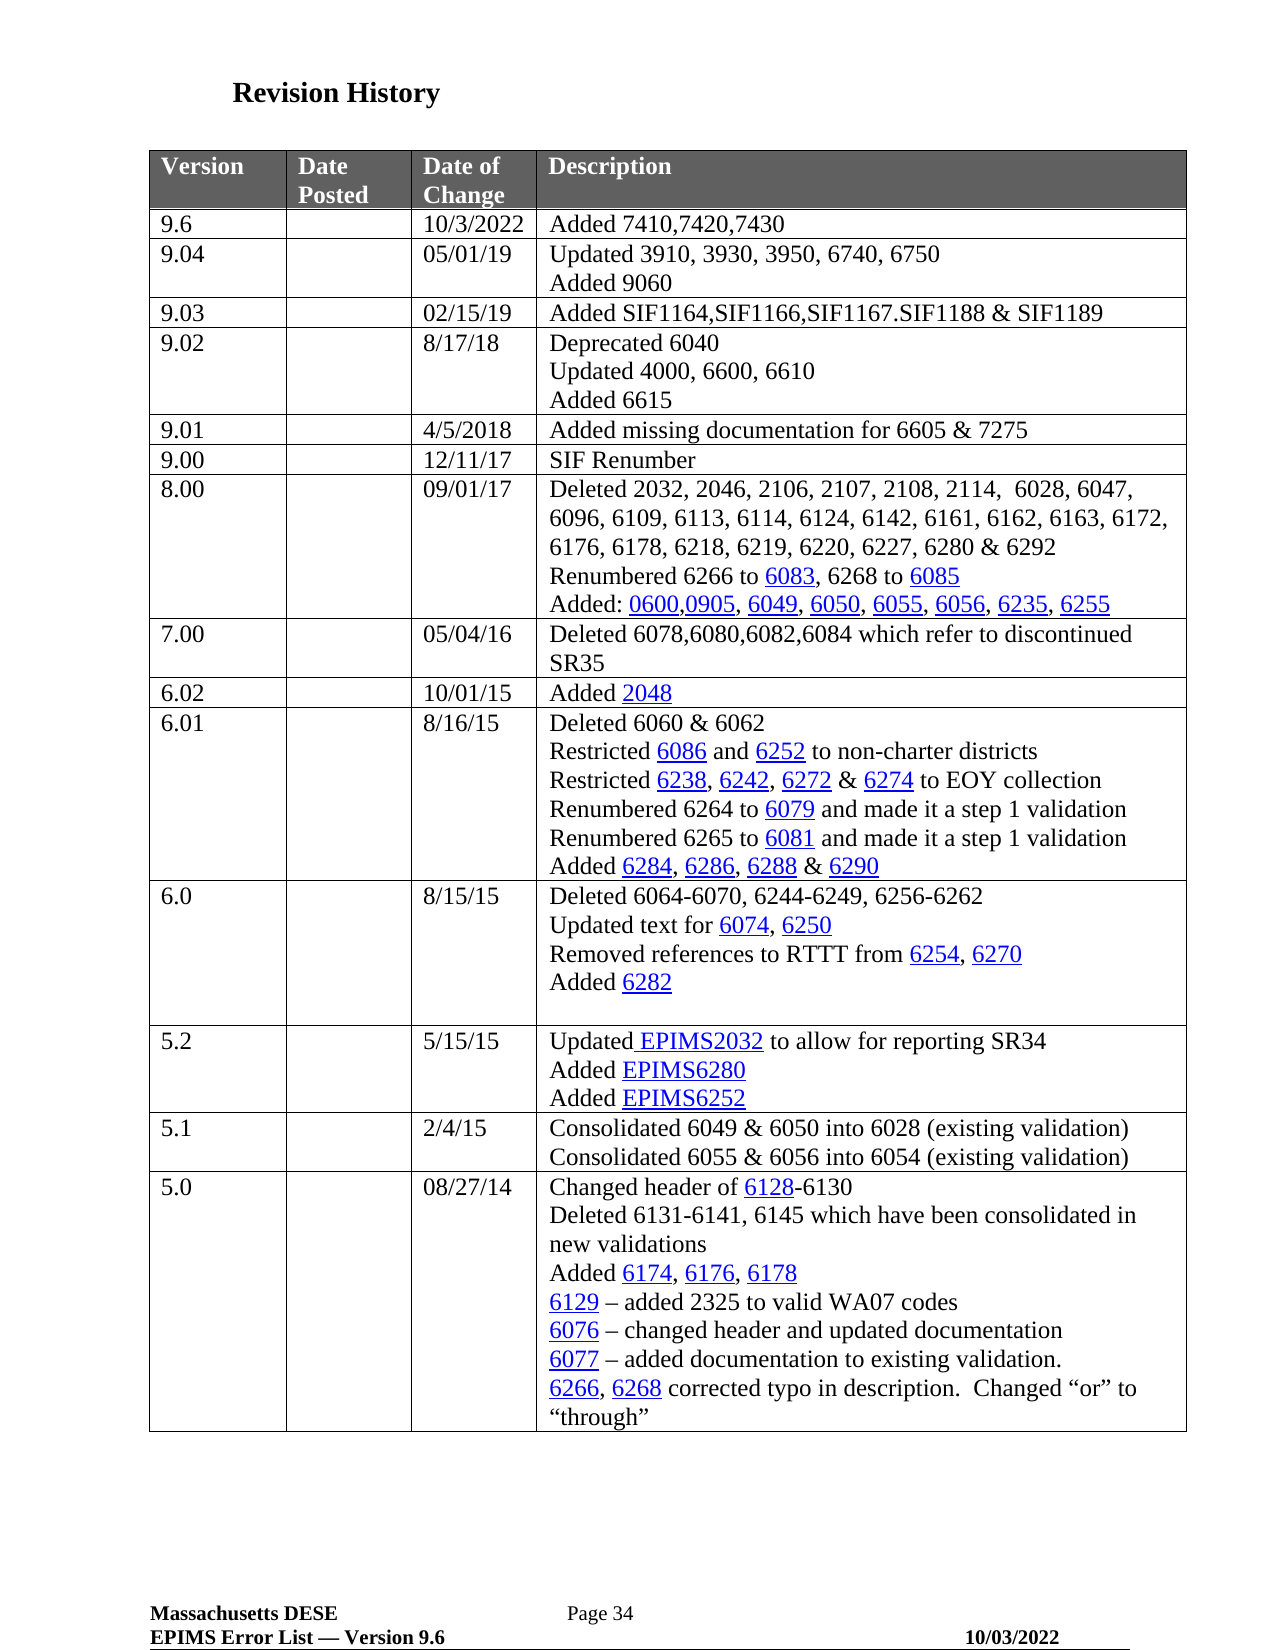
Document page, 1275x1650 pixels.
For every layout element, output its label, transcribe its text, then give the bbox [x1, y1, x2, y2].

table_cell 2/4/15 [412, 1113, 536, 1171]
table_cell 9.04 [150, 239, 286, 297]
table_cell [287, 328, 411, 414]
table_cell [287, 210, 411, 238]
table_cell 6.0 [150, 881, 286, 1025]
table_cell Added missing documentation for 6605 & 7275 [537, 415, 1186, 444]
table_cell [287, 475, 411, 618]
table_cell Changed header of 6128-6130 Deleted 6131-6141, 6145 which have been consolidated in new validations Added 6174, 6176, 6178 6129 – added 2325 to valid WA07 codes 6076 – changed header and updated documentation 6077 – added documentation to existing validation. 6266, 6268 corrected typo in description. Changed “or” to “through” [537, 1172, 1186, 1431]
table_cell 8.00 [150, 475, 286, 618]
table_cell 02/15/19 [412, 298, 536, 327]
table_cell Deprecated 6040 Updated 4000, 6600, 6610 Added 6615 [537, 328, 1186, 414]
table_cell 08/27/14 [412, 1172, 536, 1431]
table_cell 9.02 [150, 328, 286, 414]
table_cell Added 7410,7420,7430 [537, 210, 1186, 238]
table_cell [287, 678, 411, 707]
table_header Date of Change [412, 151, 536, 208]
table_cell Deleted 6064-6070, 6244-6249, 6256-6262 Updated text for 6074, 6250 Removed references to RTTT from 6254, 6270 Added 6282 [537, 881, 1186, 1025]
table_cell Added SIF1164,SIF1166,SIF1167.SIF1188 & SIF1189 [537, 298, 1186, 327]
table_cell Added 2048 [537, 678, 1186, 707]
table_cell Updated 3910, 3930, 3950, 6740, 6750 Added 9060 [537, 239, 1186, 297]
table_header Description [537, 151, 1186, 208]
table_cell SIF Renumber [537, 445, 1186, 473]
table_cell 5.2 [150, 1026, 286, 1112]
table_cell Consolidated 6049 & 6050 into 6028 (existing validation) Consolidated 6055 & 6056 into 6054 (existing validation) [537, 1113, 1186, 1171]
table_cell 6.02 [150, 678, 286, 707]
table_cell Deleted 6078,6080,6082,6084 which refer to discontinued SR35 [537, 619, 1186, 677]
table_cell 12/11/17 [412, 445, 536, 473]
table_cell [287, 445, 411, 473]
table_cell 5.0 [150, 1172, 286, 1431]
table_cell [287, 298, 411, 327]
table_cell 7.00 [150, 619, 286, 677]
table_cell [287, 1026, 411, 1112]
table_cell Updated EPIMS2032 to allow for reporting SR34 Added EPIMS6280 Added EPIMS6252 [537, 1026, 1186, 1112]
table_cell 8/15/15 [412, 881, 536, 1025]
table_cell 8/16/15 [412, 708, 536, 880]
table_cell Deleted 6060 & 6062 Restricted 6086 and 6252 to non-charter districts Restricted 6238, 6242, 6272 & 6274 to EOY collection Renumbered 6264 to 6079 and made it a step 1 validation Renumbered 6265 to 6081 and made it a step 1 validation Added 6284, 6286, 6288 & 6290 [537, 708, 1186, 880]
table_cell 05/01/19 [412, 239, 536, 297]
table_cell [287, 1113, 411, 1171]
table_cell 5/15/15 [412, 1026, 536, 1112]
table_cell [287, 619, 411, 677]
table_cell 05/04/16 [412, 619, 536, 677]
table_cell [287, 881, 411, 1025]
table_cell [287, 239, 411, 297]
table_header Date Posted [287, 151, 411, 208]
table_cell [287, 708, 411, 880]
table_cell 9.6 [150, 210, 286, 238]
table_cell 10/3/2022 [412, 210, 536, 238]
table_cell 6.01 [150, 708, 286, 880]
table_header Version [150, 151, 286, 208]
table_cell [287, 1172, 411, 1431]
table_cell Deleted 2032, 2046, 2106, 2107, 2108, 2114, 6028, 6047, 6096, 6109, 6113, 6114, 6124, 6142, 6161, 6162, 6163, 6172, 6176, 6178, 6218, 6219, 6220, 6227, 6280 & 6292 Renumbered 6266 to 6083, 6268 to 6085 Added: 0600,0905, 6049, 6050, 6055, 6056, 6235, 6255 [537, 475, 1186, 618]
table_cell [287, 415, 411, 444]
table_cell 9.01 [150, 415, 286, 444]
table_cell 5.1 [150, 1113, 286, 1171]
table_cell 10/01/15 [412, 678, 536, 707]
table_cell 9.00 [150, 445, 286, 473]
table_cell 9.03 [150, 298, 286, 327]
table_cell 4/5/2018 [412, 415, 536, 444]
table_cell 8/17/18 [412, 328, 536, 414]
table_cell 09/01/17 [412, 475, 536, 618]
